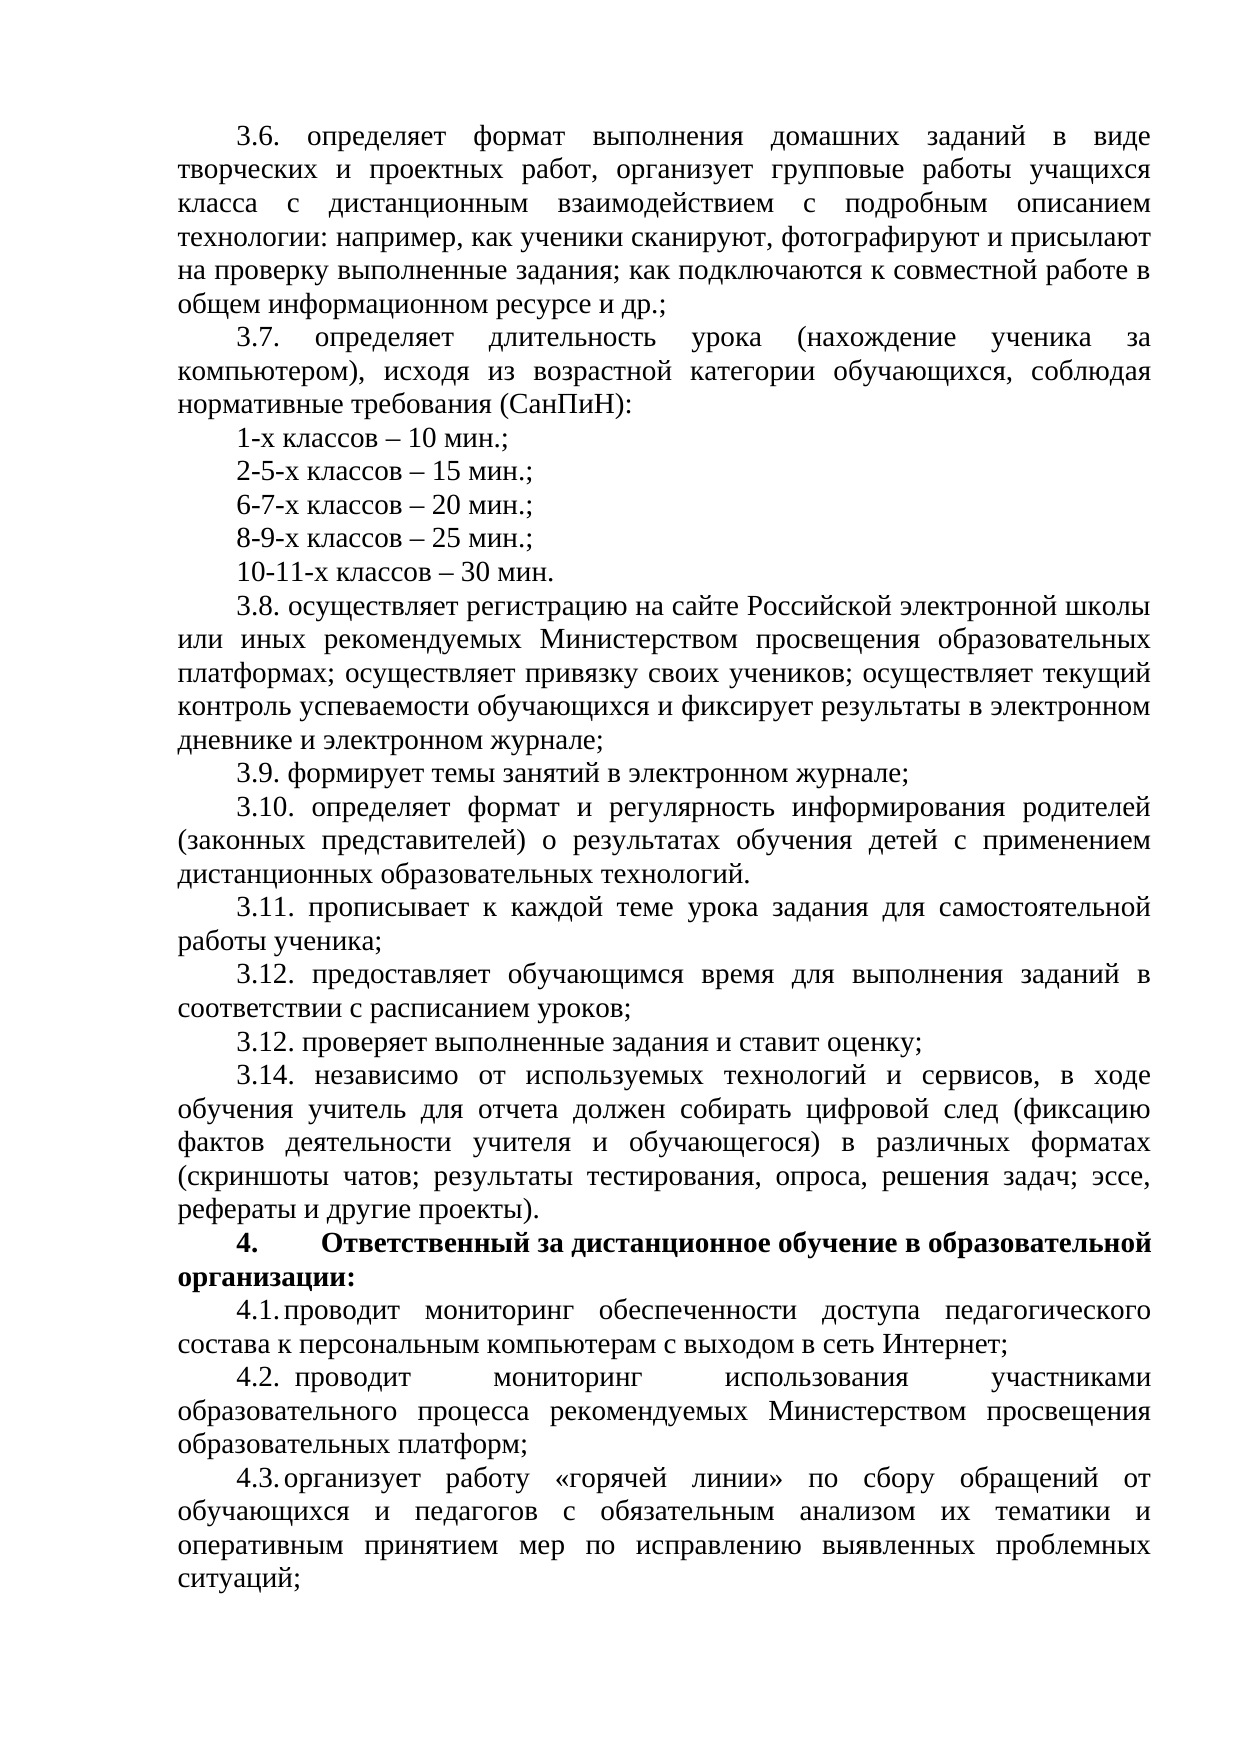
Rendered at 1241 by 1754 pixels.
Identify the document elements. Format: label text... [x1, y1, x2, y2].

text 4. Ответственный за дистанционное обучение в образовательной организации: [177, 1225, 1152, 1292]
text 3.12. проверяет выполненные задания и ставит оценку; [177, 1024, 1152, 1057]
text 3.11. прописывает к каждой теме урока задания для самостоятельной работы ученика; [177, 889, 1152, 957]
text 3.12. предоставляет обучающимся время для выполнения заданий в соответствии с расписанием уроков; [177, 957, 1152, 1024]
text 3.7. определяет длительность урока (нахождение ученика за компьютером), исходя из возрастной категории обучающихся, соблюдая нормативные требования (СанПиН): [177, 319, 1152, 420]
text 8-9-х классов – 25 мин.; [177, 521, 1152, 554]
text 3.6. определяет формат выполнения домашних заданий в виде творческих и проектных работ, организует групповые работы учащихся класса с дистанционным взаимодействием с подробным описанием технологии: например, как ученики сканируют, фотографируют и присылают на проверку выполненные задания; как подключаются к совместной работе в общем информационном ресурсе и др.; [177, 118, 1152, 319]
text 1-х классов – 10 мин.; [177, 420, 1152, 453]
text 3.10. определяет формат и регулярность информирования родителей (законных представителей) о результатах обучения детей с применением дистанционных образовательных технологий. [177, 789, 1152, 889]
text 4.1. проводит мониторинг обеспеченности доступа педагогического состава к персональным компьютерам с выходом в сеть Интернет; [177, 1292, 1152, 1359]
text 4.3. организует работу «горячей линии» по сбору обращений от обучающихся и педагогов с обязательным анализом их тематики и оперативным принятием мер по исправлению выявленных проблемных ситуаций; [177, 1460, 1152, 1594]
text 10-11-х классов – 30 мин. [177, 554, 1152, 588]
text 3.14. независимо от используемых технологий и сервисов, в ходе обучения учитель для отчета должен собирать цифровой след (фиксацию фактов деятельности учителя и обучающегося) в различных форматах (скриншоты чатов; результаты тестирования, опроса, решения задач; эссе, рефераты и другие проекты). [177, 1057, 1152, 1225]
text 3.9. формирует темы занятий в электронном журнале; [177, 755, 1152, 789]
text 4.2. проводит мониторинг использования участниками образовательного процесса рекомендуемых Министерством просвещения образовательных платформ; [177, 1359, 1152, 1460]
text 2-5-х классов – 15 мин.; [177, 453, 1152, 487]
text 6-7-х классов – 20 мин.; [177, 487, 1152, 521]
text 3.8. осуществляет регистрацию на сайте Российской электронной школы или иных рекомендуемых Министерством просвещения образовательных платформах; осуществляет привязку своих учеников; осуществляет текущий контроль успеваемости обучающихся и фиксирует результаты в электронном дневнике и электронном журнале; [177, 588, 1152, 755]
